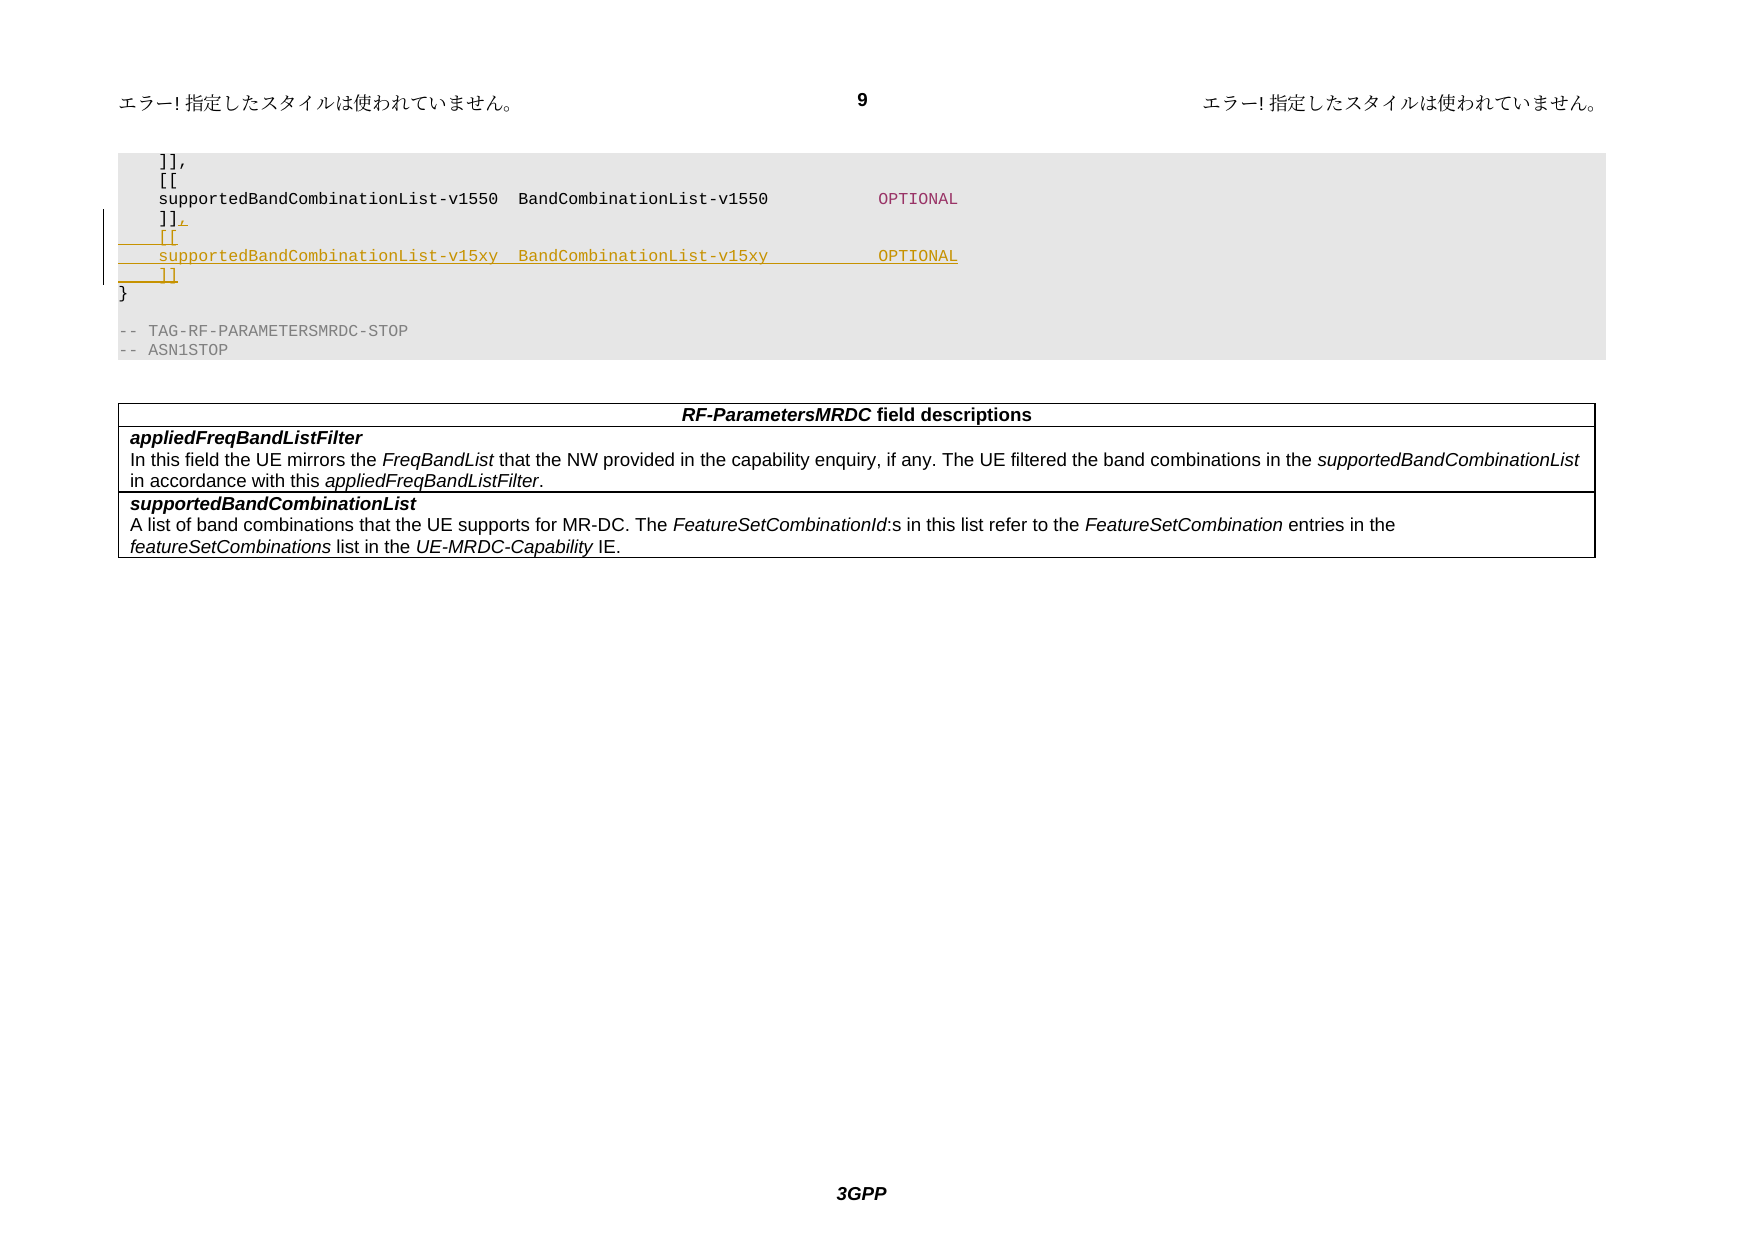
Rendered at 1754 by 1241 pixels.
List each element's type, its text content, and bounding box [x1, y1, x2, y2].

text -- ASN1STOP [118, 341, 1606, 360]
text } [118, 285, 1606, 304]
table_header RF-ParametersMRDC field descriptions [119, 404, 1594, 426]
text [[ [118, 172, 1606, 191]
text supportedBandCombinationList-v1550 BandCombinationList-v1550 OPTIONAL [118, 191, 1606, 209]
table_cell appliedFreqBandListFilter In this field the UE mirrors the FreqBandList that the NW provided in the capability enquiry, if any. The UE filtered the band combinations in the supportedBandCombinationList in accordance with this appliedFreqBandListFilter. [119, 427, 1594, 491]
text ]], [118, 153, 1606, 172]
table_cell supportedBandCombinationList A list of band combinations that the UE supports for MR-DC. The FeatureSetCombinationId:s in this list refer to the FeatureSetCombination entries in the featureSetCombinations list in the UE-MRDC-Capability IE. [119, 493, 1594, 557]
text -- TAG-RF-PARAMETERSMRDC-STOP [118, 323, 1606, 341]
text ]] [118, 209, 1606, 228]
